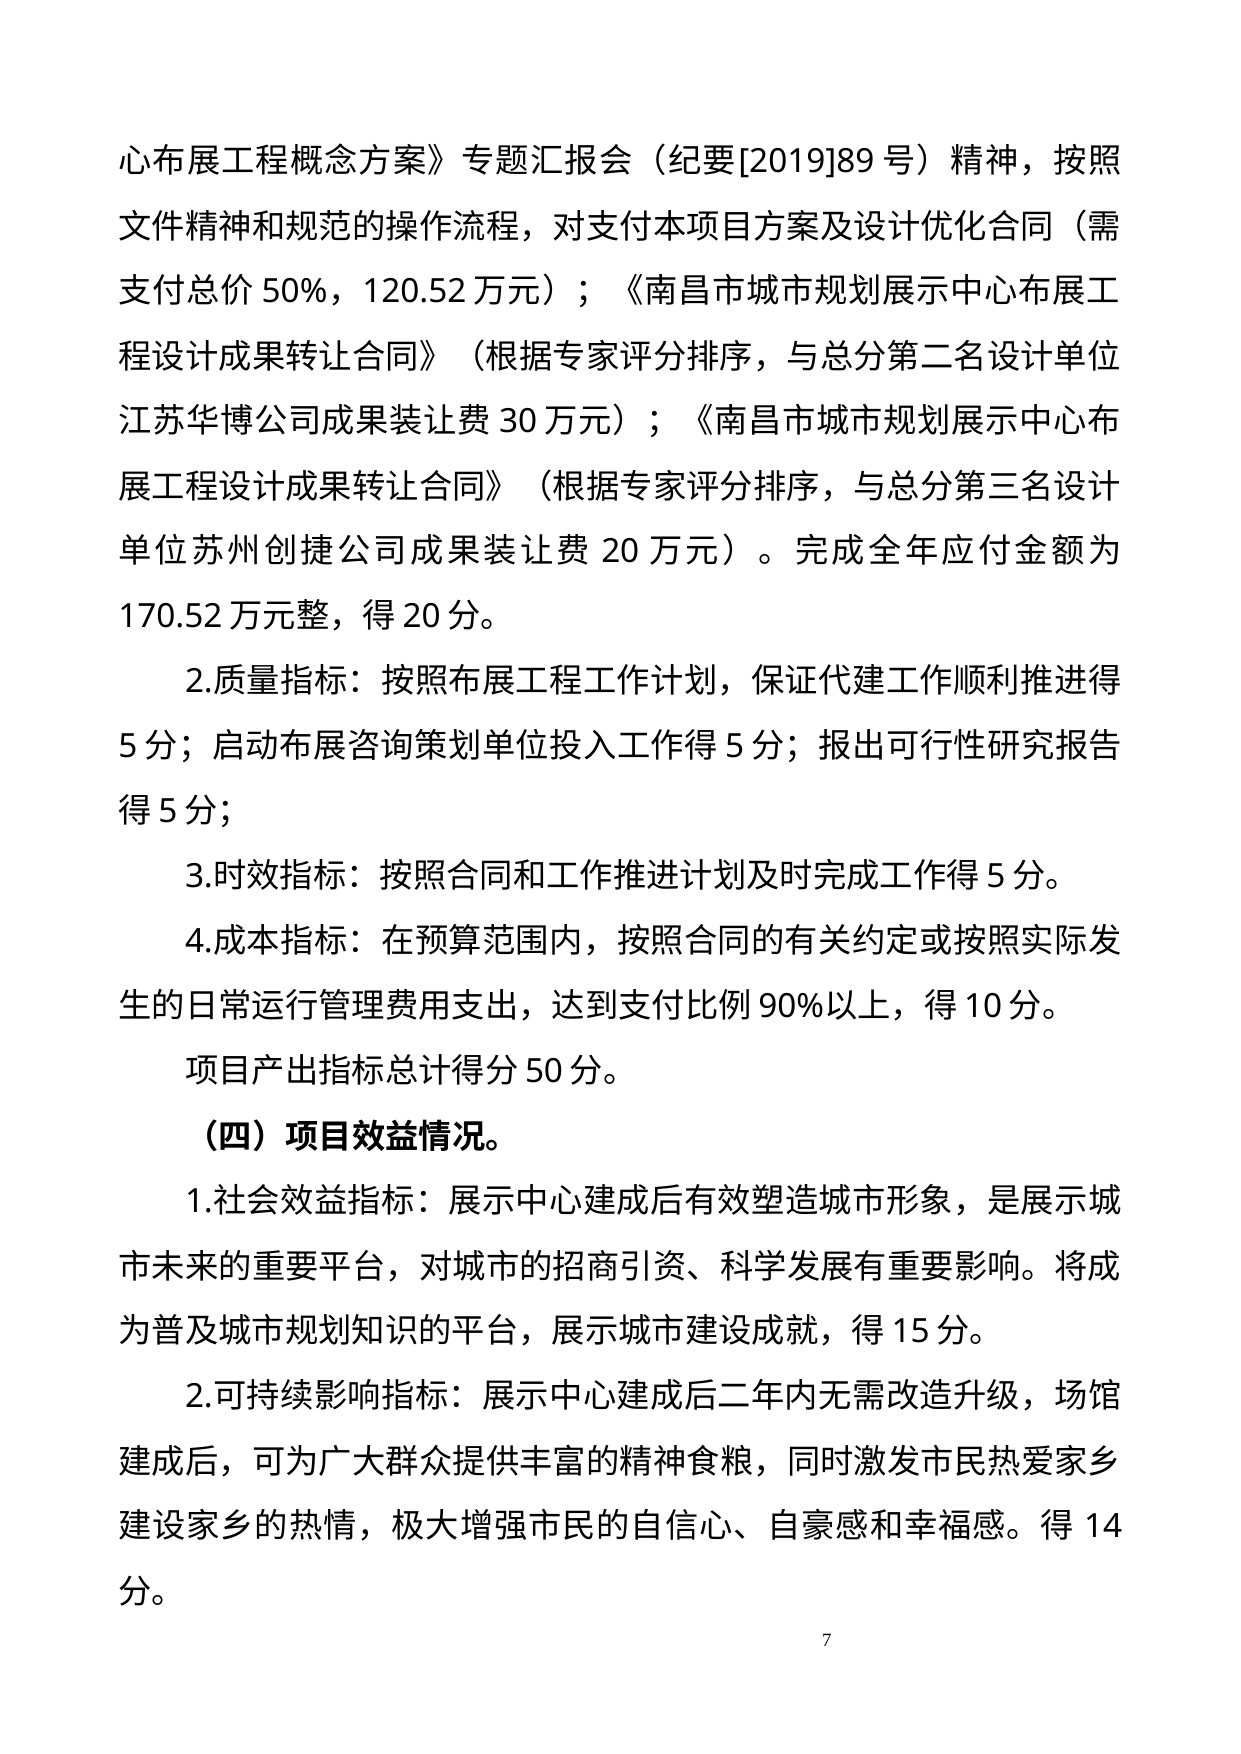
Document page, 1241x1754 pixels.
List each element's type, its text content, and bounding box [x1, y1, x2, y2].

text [118, 126, 1122, 646]
text 2.可持续影响指标：展示中心建成后二年内无需改造升级，场馆建成后，可为广大群众提供丰富的精神食粮，同时激发市民热爱家乡、建设家乡的热情，极大增强市民的自信心、自豪感和幸福感。得14分。 [118, 1361, 1122, 1621]
list 项目效益情况。 [118, 1101, 1122, 1166]
text 2.质量指标：按照布展工程工作计划，保证代建工作顺利推进得5分；启动布展咨询策划单位投入工作得5分；报出可行性研究报告得5分； [118, 646, 1122, 841]
text 1.社会效益指标：展示中心建成后有效塑造城市形象，是展示城市未来的重要平台，对城市的招商引资、科学发展有重要影响。将成为普及城市规划知识的平台，展示城市建设成就，得15分。 [118, 1166, 1122, 1361]
text 4.成本指标：在预算范围内，按照合同的有关约定或按照实际发生的日常运行管理费用支出，达到支付比例90%以上，得10分。 [118, 906, 1122, 1036]
text 项目产出指标总计得分50分。 [118, 1036, 1122, 1101]
text 3.时效指标：按照合同和工作推进计划及时完成工作得5分。 [118, 841, 1122, 906]
